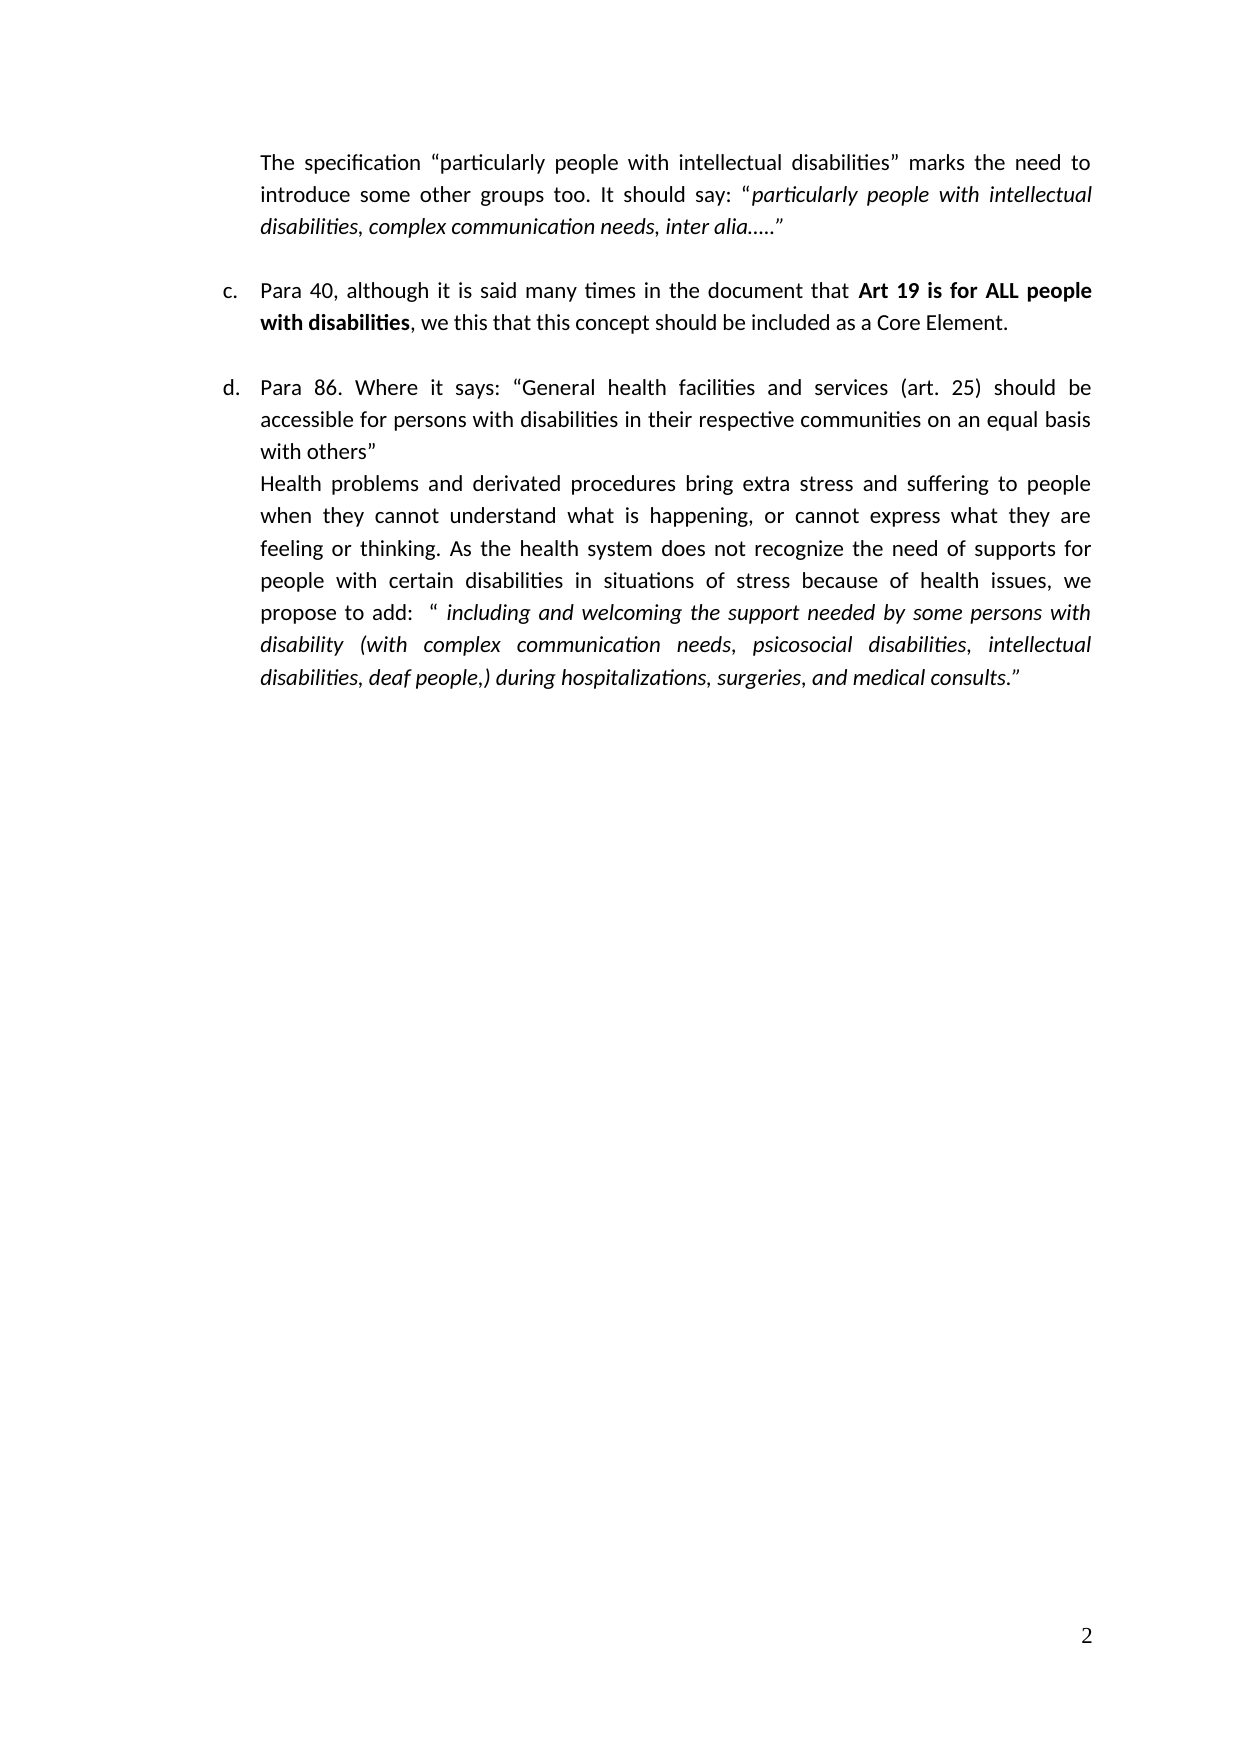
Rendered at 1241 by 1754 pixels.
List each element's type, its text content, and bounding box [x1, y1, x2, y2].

list Health problems and derivated procedures bring extra stress and suffering to people when they cannot understand what is happening, or cannot express what they are feeling or thinking. As the health system does not recognize the need of supports for people with certain disabilities in situations of stress because of health issues, we propose to add: “ including and welcoming the support needed by some persons with disability (with complex communication needs, psicosocial disabilities, intellectual disabilities, deaf people,) during hospitalizations, surgeries, and medical consults.” [260, 469, 1093, 691]
list Para 40, although it is said many times in the document that Art 19 is for ALL people with disabilities, we this that this concept should be included as a Core Element. [223, 276, 1093, 337]
list Para 86. Where it says: “General health facilities and services (art. 25) should be accessible for persons with disabilities in their respective communities on an equal basis with others” [223, 373, 1093, 465]
list The specification “particularly people with intellectual disabilities” marks the need to introduce some other groups too. It should say: “particularly people with intellectual disabilities, complex communication needs, inter alia…..” [260, 148, 1093, 240]
